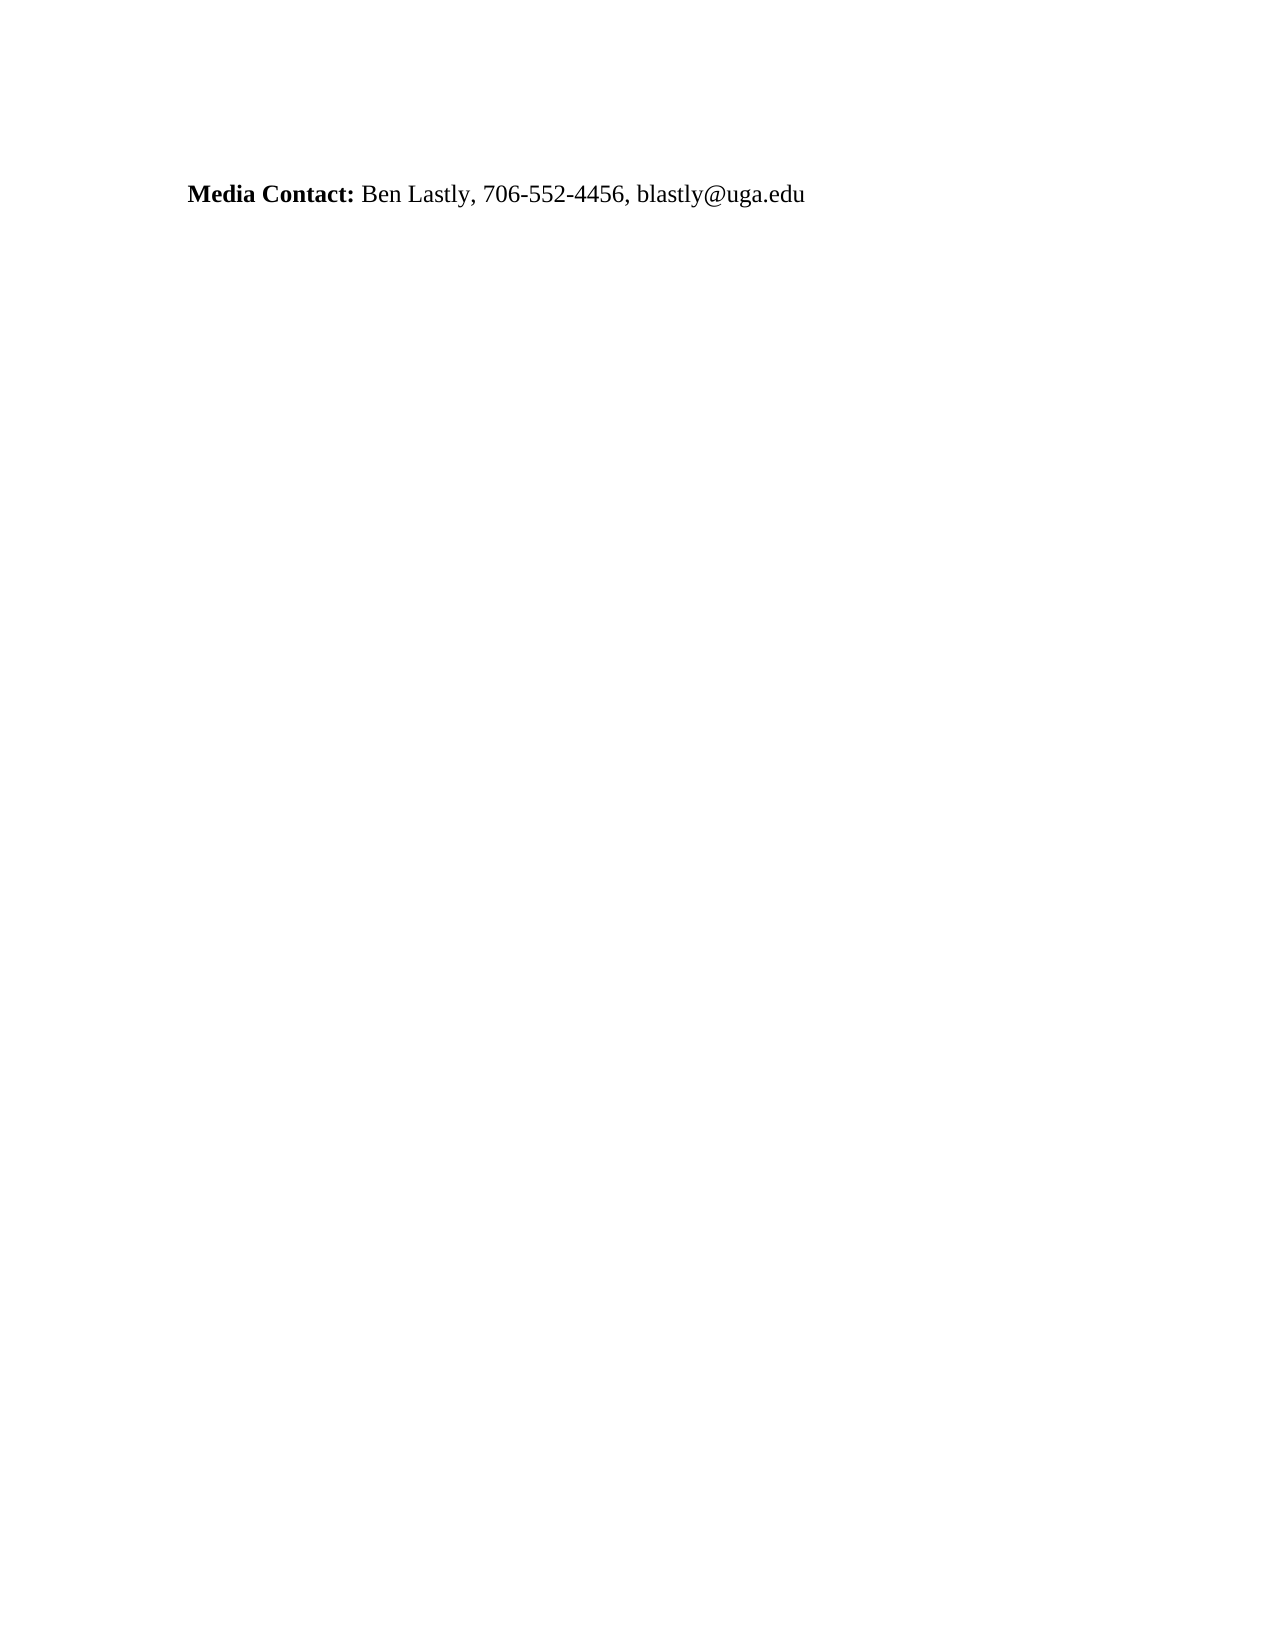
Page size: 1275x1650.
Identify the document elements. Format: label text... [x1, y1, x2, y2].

text Media Contact: Ben Lastly, 706-552-4456, blastly@uga.edu [187, 179, 1087, 207]
